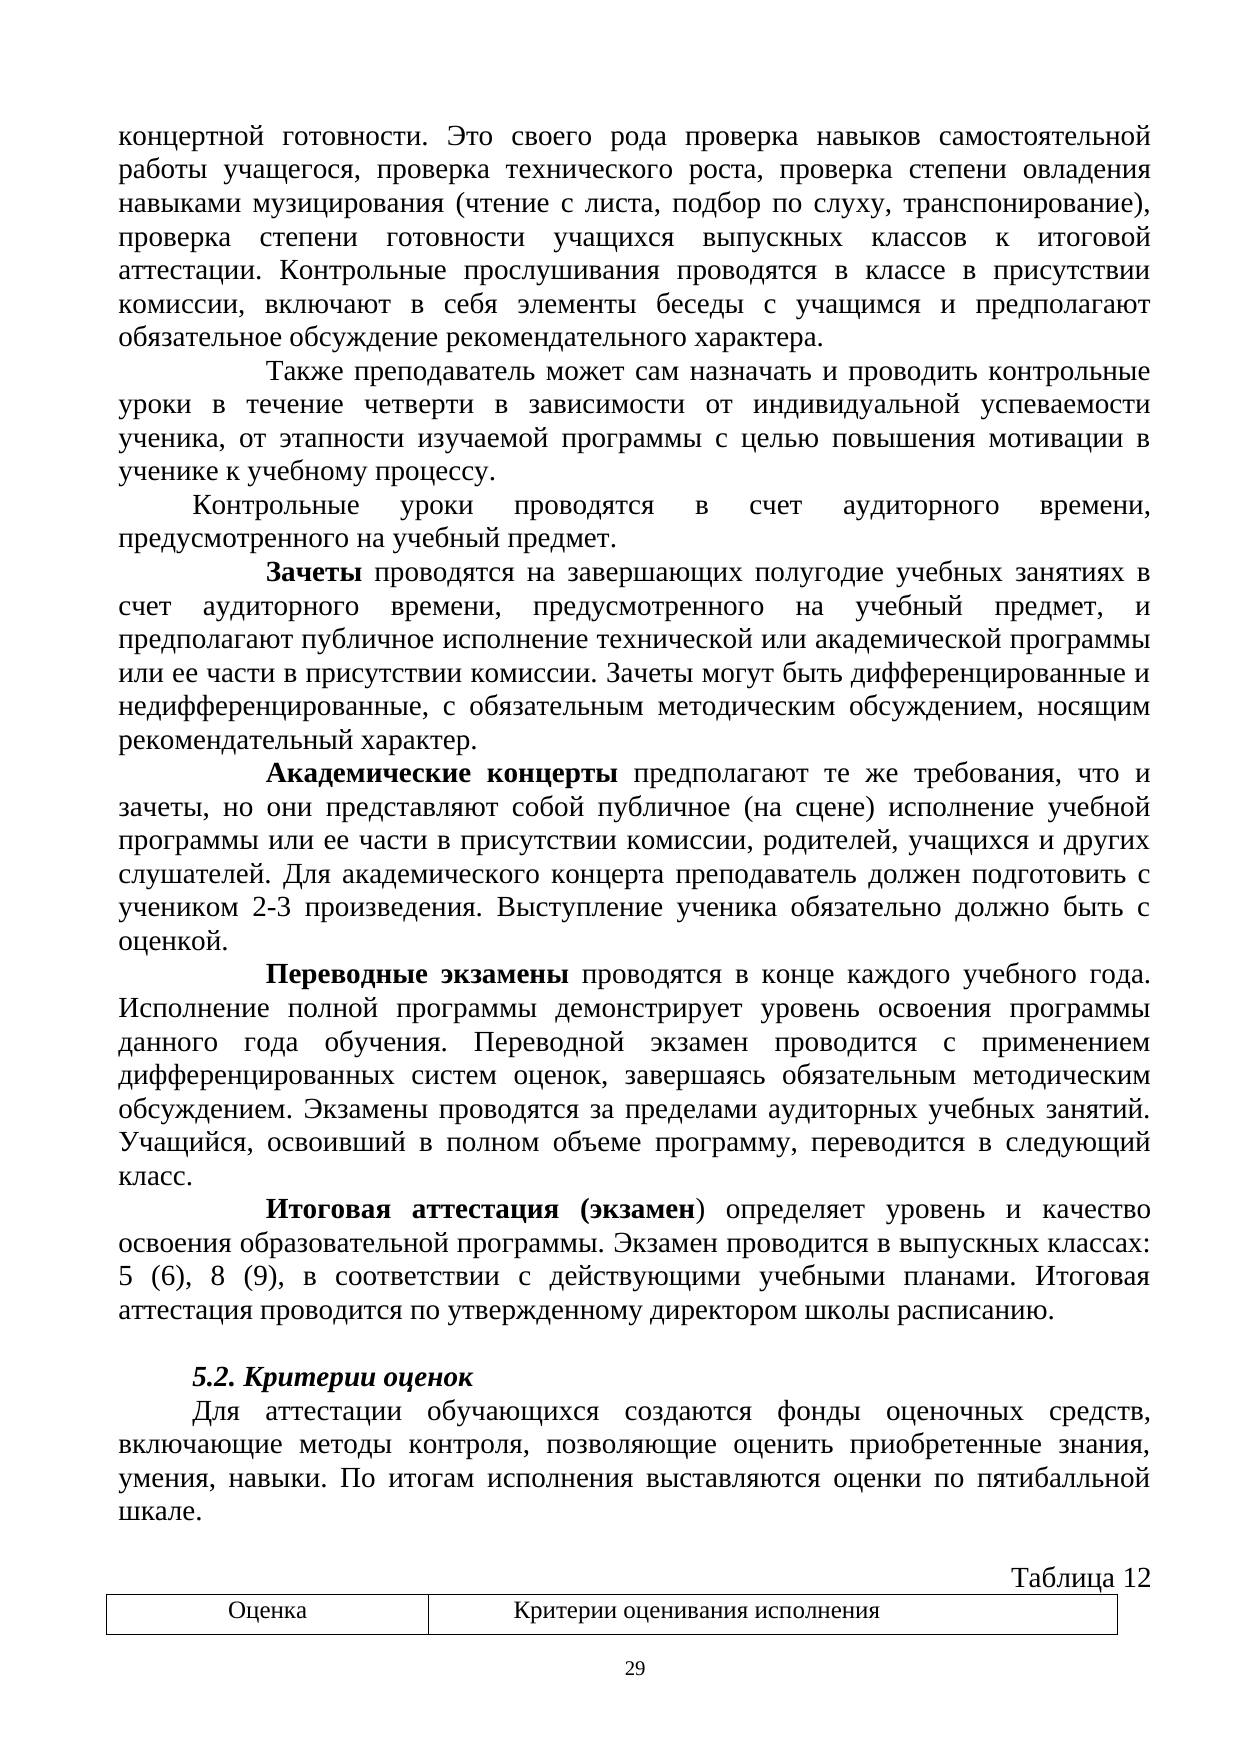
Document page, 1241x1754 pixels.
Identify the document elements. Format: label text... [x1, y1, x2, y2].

text Для аттестации обучающихся создаются фонды оценочных средств, включающие методы контроля, позволяющие оценить приобретенные знания, умения, навыки. По итогам исполнения выставляются оценки по пятибалльной шкале. [118, 1393, 1152, 1527]
text Итоговая аттестация (экзамен) определяет уровень и качество освоения образовательной программы. Экзамен проводится в выпускных классах: 5 (6), 8 (9), в соответствии с действующими учебными планами. Итоговая аттестация проводится по утвержденному директором школы расписанию. [118, 1191, 1152, 1326]
text Академические концерты предполагают те же требования, что и зачеты, но они представляют собой публичное (на сцене) исполнение учебной программы или ее части в присутствии комиссии, родителей, учащихся и других слушателей. Для академического концерта преподаватель должен подготовить с учеником 2-3 произведения. Выступление ученика обязательно должно быть с оценкой. [118, 755, 1152, 957]
text 5.2. Критерии оценок [118, 1359, 1152, 1393]
text Переводные экзамены проводятся в конце каждого учебного года. Исполнение полной программы демонстрирует уровень освоения программы данного года обучения. Переводной экзамен проводится с применением дифференцированных систем оценок, завершаясь обязательным методическим обсуждением. Экзамены проводятся за пределами аудиторных учебных занятий. Учащийся, освоивший в полном объеме программу, переводится в следующий класс. [118, 957, 1152, 1191]
table_header Оценка [107, 1595, 428, 1634]
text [118, 118, 1152, 353]
text Контрольные уроки проводятся в счет аудиторного времени, предусмотренного на учебный предмет. [118, 487, 1152, 554]
text Также преподаватель может сам назначать и проводить контрольные уроки в течение четверти в зависимости от индивидуальной успеваемости ученика, от этапности изучаемой программы с целью повышения мотивации в ученике к учебному процессу. [118, 353, 1152, 487]
table_header Критерии оценивания исполнения [429, 1595, 1117, 1634]
text Зачеты проводятся на завершающих полугодие учебных занятиях в счет аудиторного времени, предусмотренного на учебный предмет, и предполагают публичное исполнение технической или академической программы или ее части в присутствии комиссии. Зачеты могут быть дифференцированные и недифференцированные, с обязательным методическим обсуждением, носящим рекомендательный характер. [118, 554, 1152, 755]
text Таблица 12 [118, 1560, 1152, 1594]
